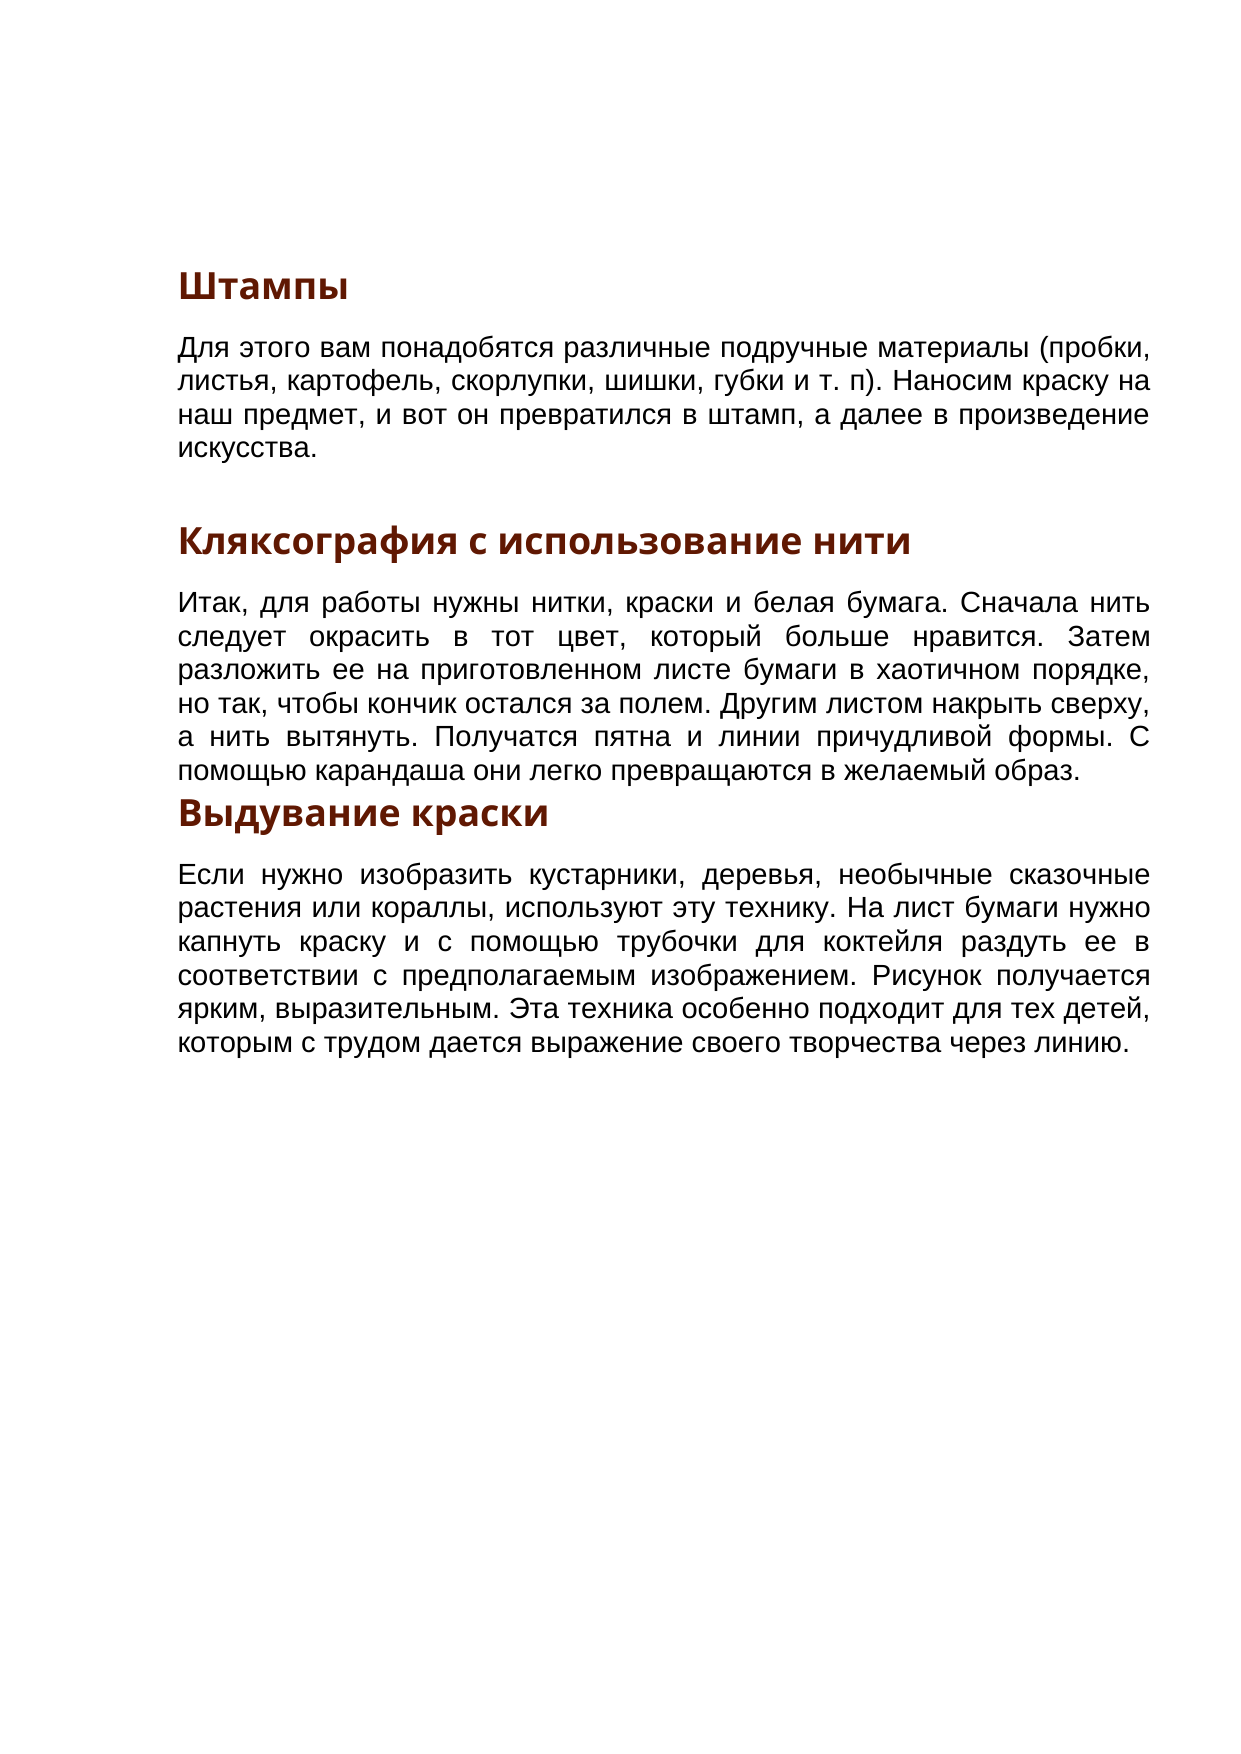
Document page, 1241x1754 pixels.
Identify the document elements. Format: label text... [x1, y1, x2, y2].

text Если нужно изобразить кустарники, деревья, необычные сказочные растения или кораллы, используют эту технику. На лист бумаги нужно капнуть краску и с помощью трубочки для коктейля раздуть ее в соответствии с предполагаемым изображением. Рисунок получается ярким, выразительным. Эта техника особенно подходит для тех детей, которым с трудом дается выражение своего творчества через линию. [177, 857, 1152, 1058]
text Кляксография с использование нити [177, 514, 1152, 566]
text Штампы [177, 259, 1152, 310]
text Для этого вам понадобятся различные подручные материалы (пробки, листья, картофель, скорлупки, шишки, губки и т. п). Наносим краску на наш предмет, и вот он превратился в штамп, а далее в произведение искусства. [177, 330, 1152, 464]
text Выдувание краски [177, 786, 1152, 837]
text Итак, для работы нужны нитки, краски и белая бумага. Сначала нить следует окрасить в тот цвет, который больше нравится. Затем разложить ее на приготовленном листе бумаги в хаотичном порядке, но так, чтобы кончик остался за полем. Другим листом накрыть сверху, а нить вытянуть. Получатся пятна и линии причудливой формы. С помощью карандаша они легко превращаются в желаемый образ. [177, 585, 1152, 786]
